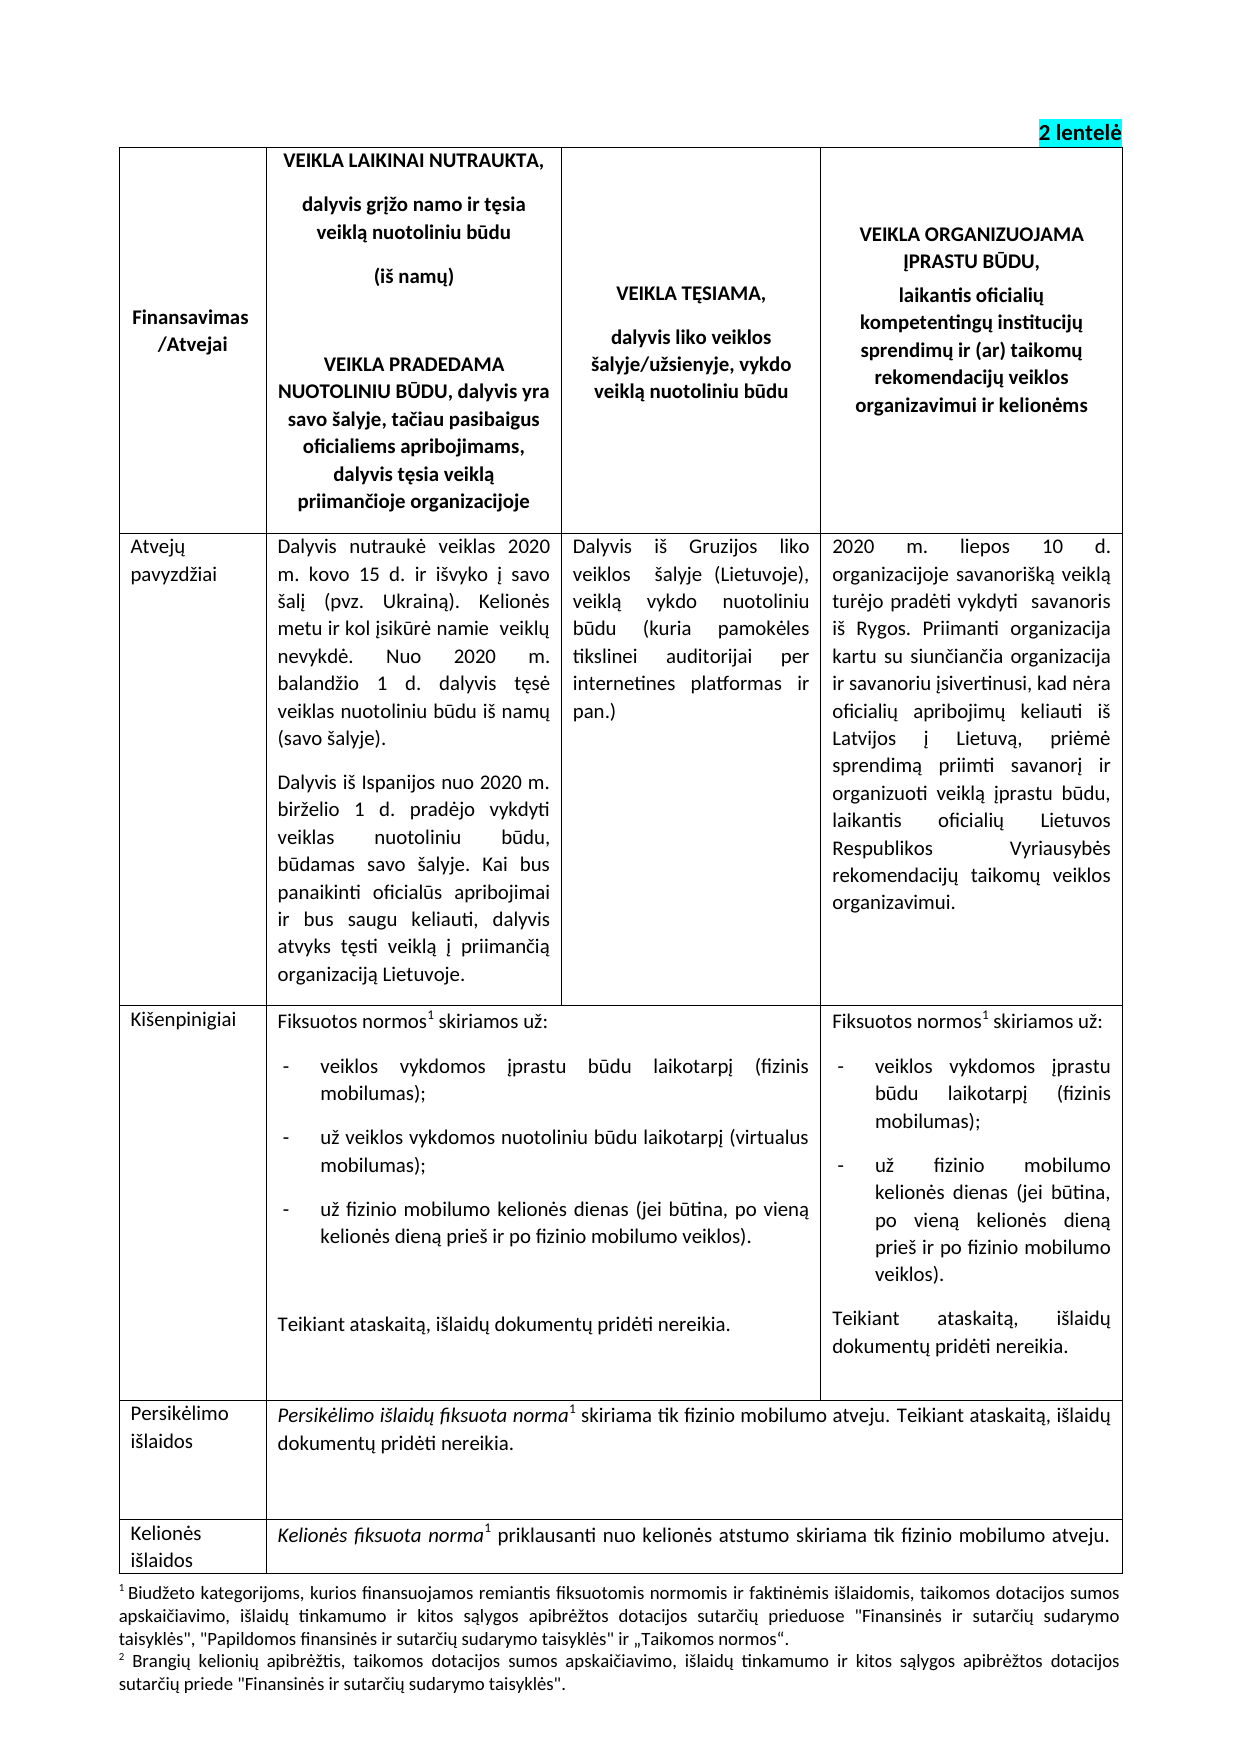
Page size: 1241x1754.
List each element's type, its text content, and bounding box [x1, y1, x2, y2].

table_cell Persikėlimo išlaidų fiksuota norma1 skiriama tik fizinio mobilumo atveju. Teikiant ataskaitą, išlaidų dokumentų pridėti nereikia. [267, 1401, 1122, 1519]
table_cell Fiksuotos normos1 skiriamos už: veiklos vykdomos įprastu būdu laikotarpį (fizinis mobilumas); už veiklos vykdomos nuotoliniu būdu laikotarpį (virtualus mobilumas); už fizinio mobilumo kelionės dienas (jei būtina, po vieną kelionės dieną prieš ir po fizinio mobilumo veiklos). Teikiant ataskaitą, išlaidų dokumentų pridėti nereikia. [267, 1006, 820, 1399]
table_cell Dalyvis nutraukė veiklas 2020 m. kovo 15 d. ir išvyko į savo šalį (pvz. Ukrainą). Kelionės metu ir kol įsikūrė namie veiklų nevykdė. Nuo 2020 m. balandžio 1 d. dalyvis tęsė veiklas nuotoliniu būdu iš namų (savo šalyje). Dalyvis iš Ispanijos nuo 2020 m. birželio 1 d. pradėjo vykdyti veiklas nuotoliniu būdu, būdamas savo šalyje. Kai bus panaikinti oficialūs apribojimai ir bus saugu keliauti, dalyvis atvyks tęsti veiklą į priimančią organizaciją Lietuvoje. [267, 534, 561, 1005]
table_cell 2020 m. liepos 10 d. organizacijoje savanorišką veiklą turėjo pradėti vykdyti savanoris iš Rygos. Priimanti organizacija kartu su siunčiančia organizacija ir savanoriu įsivertinusi, kad nėra oficialių apribojimų keliauti iš Latvijos į Lietuvą, priėmė sprendimą priimti savanorį ir organizuoti veiklą įprastu būdu, laikantis oficialių Lietuvos Respublikos Vyriausybės rekomendacijų taikomų veiklos organizavimui. [821, 534, 1122, 1005]
table_header Finansavimas /Atvejai [120, 148, 266, 532]
table_cell Atvejų pavyzdžiai [120, 534, 266, 1005]
table_cell Fiksuotos normos1 skiriamos už: veiklos vykdomos įprastu būdu laikotarpį (fizinis mobilumas); už fizinio mobilumo kelionės dienas (jei būtina, po vieną kelionės dieną prieš ir po fizinio mobilumo veiklos). Teikiant ataskaitą, išlaidų dokumentų pridėti nereikia. [821, 1006, 1122, 1399]
table_cell Dalyvis iš Gruzijos liko veiklos šalyje (Lietuvoje), veiklą vykdo nuotoliniu būdu (kuria pamokėles tikslinei auditorijai per internetines platformas ir pan.) [562, 534, 820, 1005]
table_cell Persikėlimo išlaidos [120, 1401, 266, 1519]
table_cell Kelionės išlaidos [120, 1520, 266, 1572]
table_header VEIKLA LAIKINAI NUTRAUKTA, dalyvis grįžo namo ir tęsia veiklą nuotoliniu būdu (iš namų) VEIKLA PRADEDAMA NUOTOLINIU BŪDU, dalyvis yra savo šalyje, tačiau pasibaigus oficialiems apribojimams, dalyvis tęsia veiklą priimančioje organizacijoje [267, 148, 561, 532]
table_cell Kišenpinigiai [120, 1006, 266, 1399]
table_header VEIKLA ORGANIZUOJAMA ĮPRASTU BŪDU, laikantis oficialių kompetentingų institucijų sprendimų ir (ar) taikomų rekomendacijų veiklos organizavimui ir kelionėms [821, 148, 1122, 532]
text 2 lentelė [118, 118, 1122, 147]
table_header VEIKLA TĘSIAMA, dalyvis liko veiklos šalyje/užsienyje, vykdo veiklą nuotoliniu būdu [562, 148, 820, 532]
